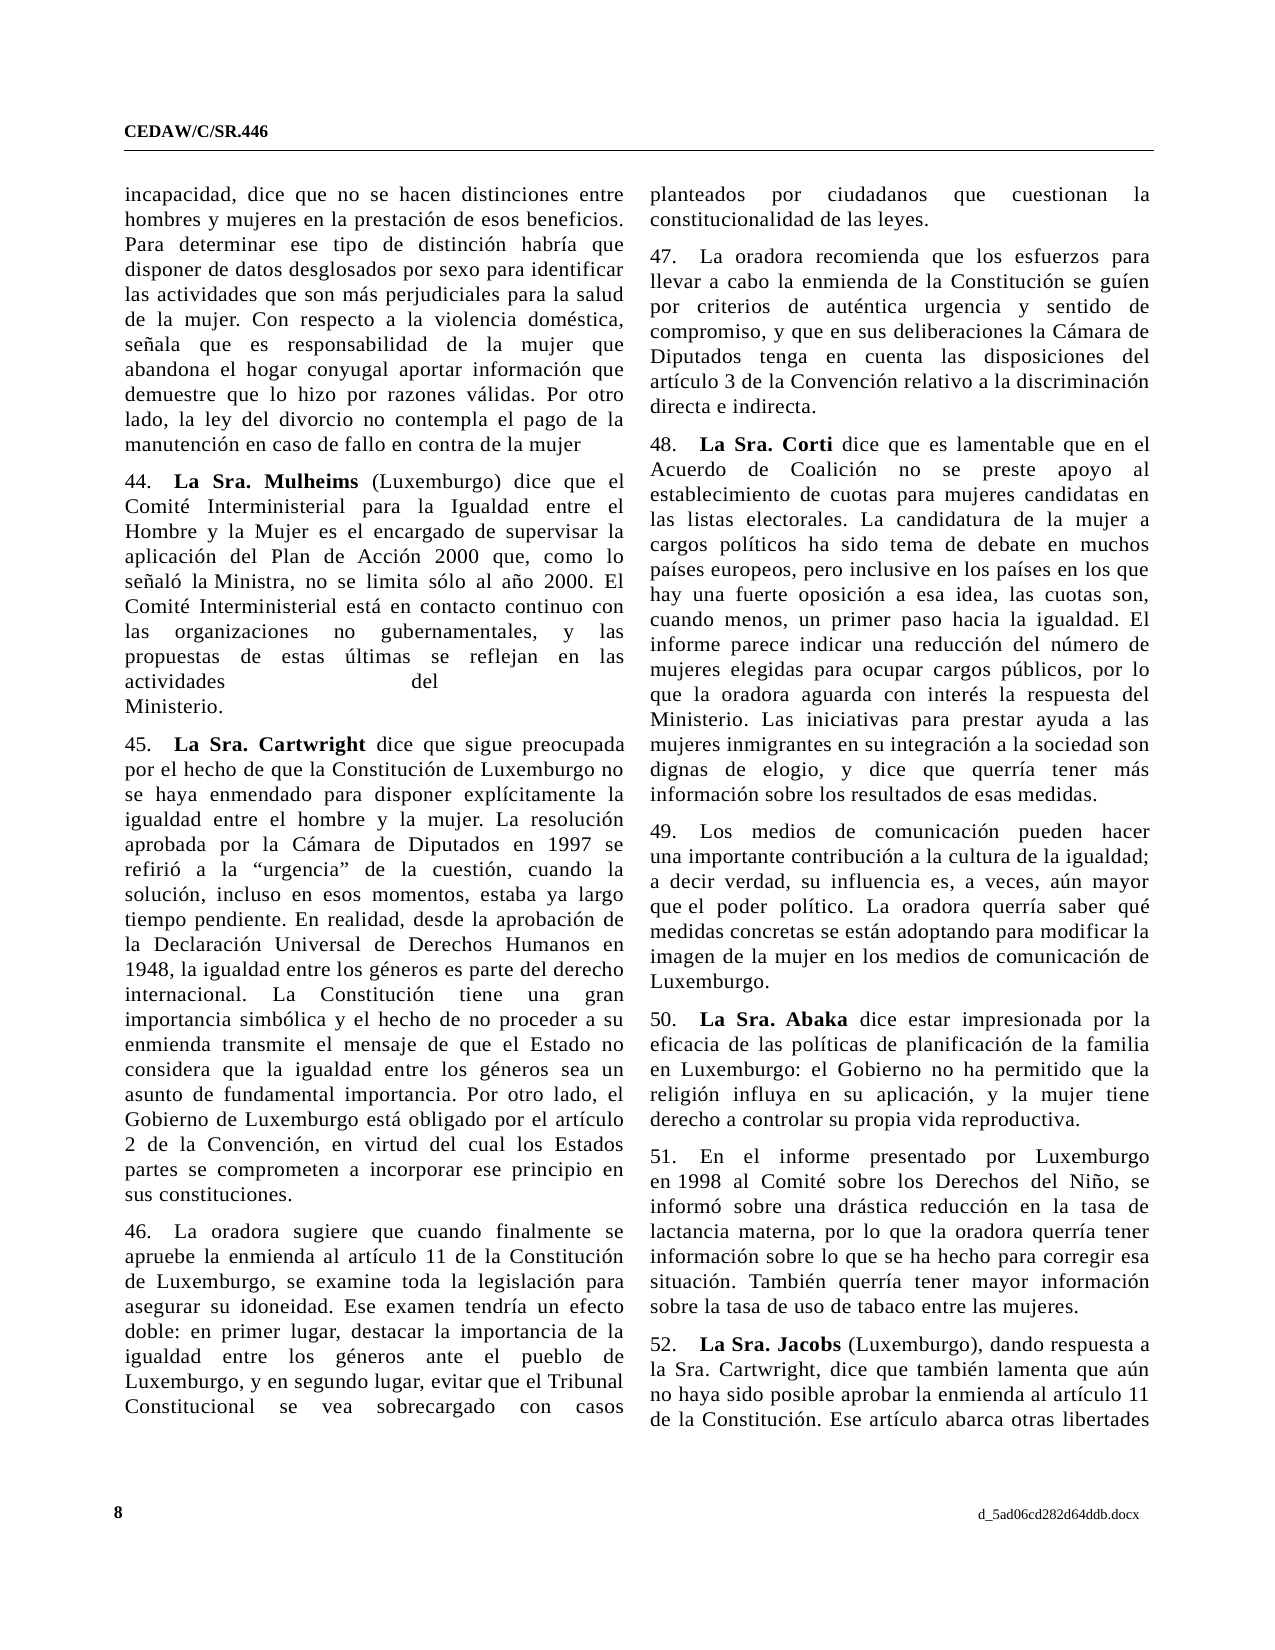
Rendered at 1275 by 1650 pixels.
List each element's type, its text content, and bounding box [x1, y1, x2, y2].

list En el informe presentado por Luxemburgo en 1998 al Comité sobre los Derechos del Niño, se informó sobre una drástica reducción en la tasa de lactancia materna, por lo que la oradora querría tener información sobre lo que se ha hecho para corregir esa situación. También querría tener mayor información sobre la tasa de uso de tabaco entre las mujeres. [650, 1144, 1151, 1319]
list Los medios de comunicación pueden hacer una importante contribución a la cultura de la igualdad; a decir verdad, su influencia es, a veces, aún mayor que el poder político. La oradora querría saber qué medidas concretas se están adoptando para modificar la imagen de la mujer en los medios de comunicación de Luxemburgo. [650, 819, 1151, 994]
list La Sra. Mulheims (Luxemburgo) dice que el Comité Interministerial para la Igualdad entre el Hombre y la Mujer es el encargado de supervisar la aplicación del Plan de Acción 2000 que, como lo señaló la Ministra, no se limita sólo al año 2000. El Comité Interministerial está en contacto continuo con las organizaciones no gubernamentales, y las propuestas de estas últimas se reflejan en las actividades del Ministerio. [124, 469, 625, 719]
list La oradora recomienda que los esfuerzos para llevar a cabo la enmienda de la Constitución se guíen por criterios de auténtica urgencia y sentido de compromiso, y que en sus deliberaciones la Cámara de Diputados tenga en cuenta las disposiciones del artículo 3 de la Convención relativo a la discriminación directa e indirecta. [650, 244, 1151, 419]
list La oradora sugiere que cuando finalmente se apruebe la enmienda al artículo 11 de la Constitución de Luxemburgo, se examine toda la legislación para asegurar su idoneidad. Ese examen tendría un efecto doble: en primer lugar, destacar la importancia de la igualdad entre los géneros ante el pueblo de Luxemburgo, y en segundo lugar, evitar que el Tribunal Constitucional se vea sobrecargado con casos planteados por ciudadanos que cuestionan la constitucionalidad de las leyes. [124, 1219, 625, 1419]
list La Sra. Corti dice que es lamentable que en el Acuerdo de Coalición no se preste apoyo al establecimiento de cuotas para mujeres candidatas en las listas electorales. La candidatura de la mujer a cargos políticos ha sido tema de debate en muchos países europeos, pero inclusive en los países en los que hay una fuerte oposición a esa idea, las cuotas son, cuando menos, un primer paso hacia la igualdad. El informe parece indicar una reducción del número de mujeres elegidas para ocupar cargos públicos, por lo que la oradora aguarda con interés la respuesta del Ministerio. Las iniciativas para prestar ayuda a las mujeres inmigrantes en su integración a la sociedad son dignas de elogio, y dice que querría tener más información sobre los resultados de esas medidas. [650, 431, 1151, 806]
list La Sra. Abaka dice estar impresionada por la eficacia de las políticas de planificación de la familia en Luxemburgo: el Gobierno no ha permitido que la religión influya en su aplicación, y la mujer tiene derecho a controlar su propia vida reproductiva. [650, 1006, 1151, 1131]
list La Sra. Cartwright dice que sigue preocupada por el hecho de que la Constitución de Luxemburgo no se haya enmendado para disponer explícitamente la igualdad entre el hombre y la mujer. La resolución aprobada por la Cámara de Diputados en 1997 se refirió a la “urgencia” de la cuestión, cuando la solución, incluso en esos momentos, estaba ya largo tiempo pendiente. En realidad, desde la aprobación de la Declaración Universal de Derechos Humanos en 1948, la igualdad entre los géneros es parte del derecho internacional. La Constitución tiene una gran importancia simbólica y el hecho de no proceder a su enmienda transmite el mensaje de que el Estado no considera que la igualdad entre los géneros sea un asunto de fundamental importancia. Por otro lado, el Gobierno de Luxemburgo está obligado por el artículo 2 de la Convención, en virtud del cual los Estados partes se comprometen a incorporar ese principio en sus constituciones. [124, 731, 625, 1206]
